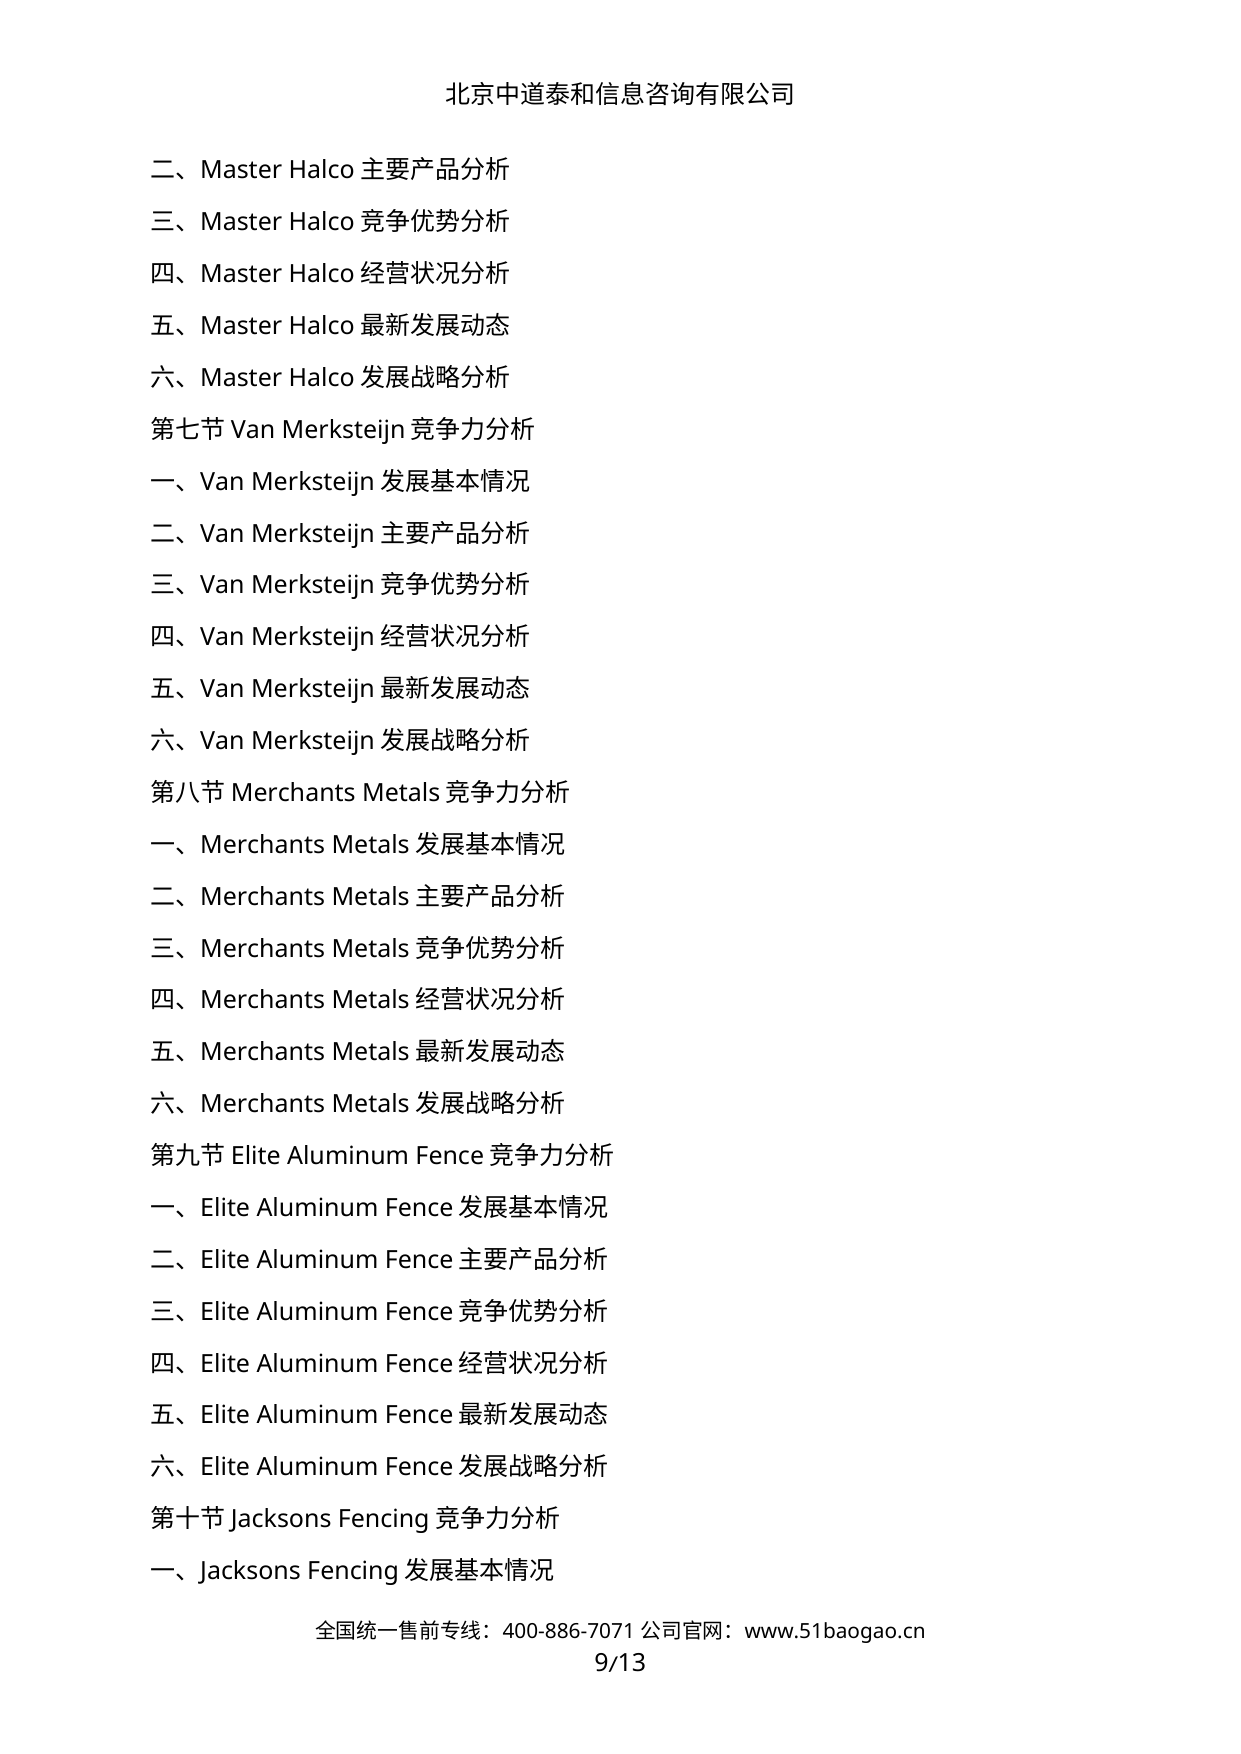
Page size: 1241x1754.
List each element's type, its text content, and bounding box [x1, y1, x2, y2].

text 五、Van Merksteijn最新发展动态 [150, 669, 1090, 705]
text 一、Merchants Metals发展基本情况 [150, 824, 1090, 861]
text 第八节 Merchants Metals竞争力分析 [150, 772, 1090, 809]
text 四、Elite Aluminum Fence经营状况分析 [150, 1343, 1090, 1379]
text 六、Elite Aluminum Fence发展战略分析 [150, 1447, 1090, 1483]
text 五、Elite Aluminum Fence最新发展动态 [150, 1395, 1090, 1431]
text 六、Van Merksteijn发展战略分析 [150, 721, 1090, 757]
text 三、Merchants Metals竞争优势分析 [150, 928, 1090, 964]
text 三、Master Halco竞争优势分析 [150, 202, 1090, 238]
text 二、Elite Aluminum Fence主要产品分析 [150, 1239, 1090, 1276]
text 四、Master Halco经营状况分析 [150, 254, 1090, 290]
text 第七节 Van Merksteijn竞争力分析 [150, 409, 1090, 446]
text 第九节 Elite Aluminum Fence竞争力分析 [150, 1136, 1090, 1172]
text 二、Merchants Metals主要产品分析 [150, 876, 1090, 912]
text 二、Master Halco主要产品分析 [150, 150, 1090, 186]
text 三、Van Merksteijn竞争优势分析 [150, 565, 1090, 601]
text 一、Elite Aluminum Fence发展基本情况 [150, 1187, 1090, 1224]
text 四、Van Merksteijn经营状况分析 [150, 617, 1090, 653]
text 六、Master Halco发展战略分析 [150, 357, 1090, 394]
text 二、Van Merksteijn主要产品分析 [150, 513, 1090, 549]
text 一、Jacksons Fencing发展基本情况 [150, 1551, 1090, 1587]
text 五、Merchants Metals最新发展动态 [150, 1032, 1090, 1068]
text 五、Master Halco最新发展动态 [150, 306, 1090, 342]
text 四、Merchants Metals经营状况分析 [150, 980, 1090, 1016]
text 一、Van Merksteijn发展基本情况 [150, 461, 1090, 497]
text 三、Elite Aluminum Fence竞争优势分析 [150, 1291, 1090, 1327]
text 六、Merchants Metals发展战略分析 [150, 1084, 1090, 1120]
text 第十节 Jacksons Fencing竞争力分析 [150, 1499, 1090, 1535]
